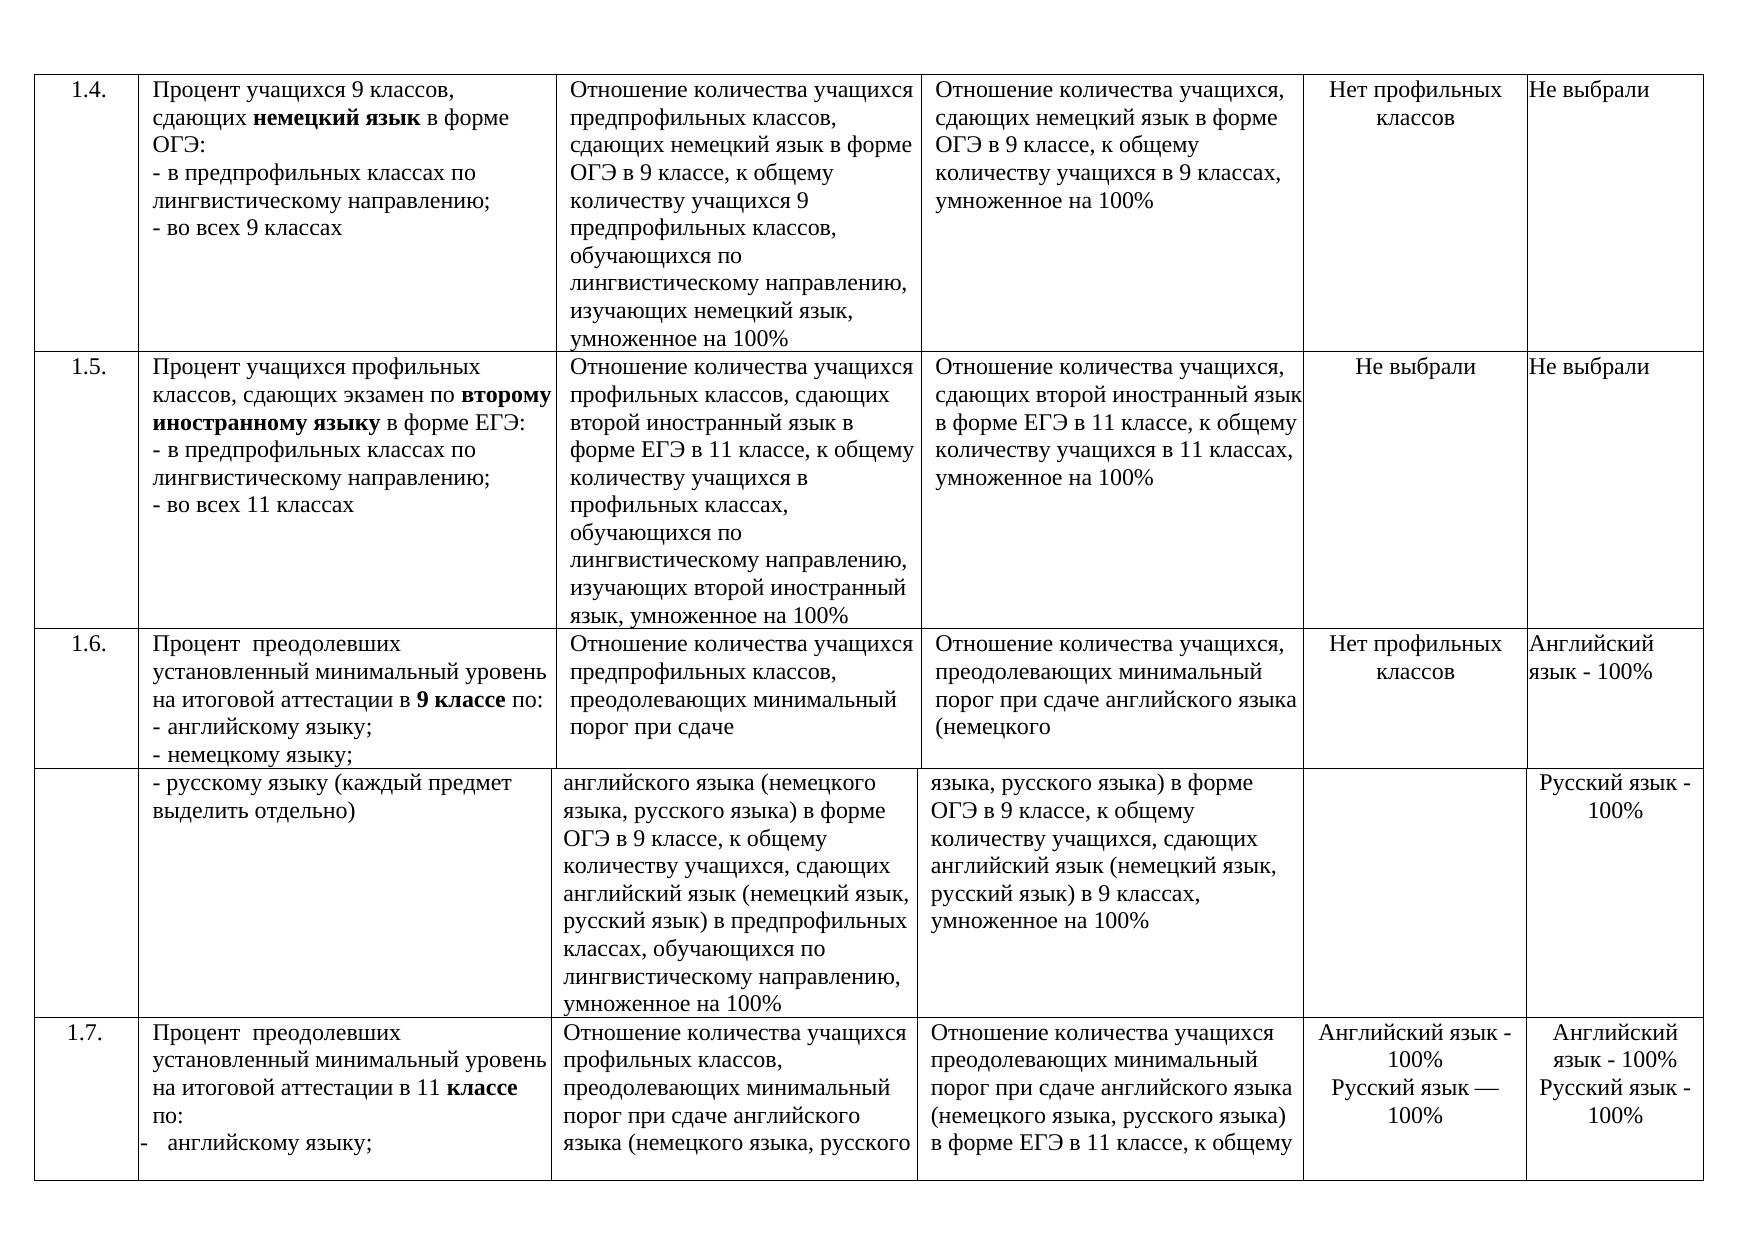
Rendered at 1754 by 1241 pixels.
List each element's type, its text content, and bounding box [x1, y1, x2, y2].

table_cell Не выбрали [1528, 352, 1703, 628]
table_cell Не выбрали [1304, 352, 1527, 628]
table_cell Процент учащихся профильных классов, сдающих экзамен по второму иностранному языку в форме ЕГЭ: в предпрофильных классах по лингвистическому направлению; во всех 11 классах [139, 352, 556, 628]
table_cell 1.4. [35, 75, 138, 351]
table_cell 1.6. [35, 629, 138, 767]
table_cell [139, 1018, 551, 1180]
table_cell Процент учащихся 9 классов, сдающих немецкий язык в форме ОГЭ: в предпрофильных классах по лингвистическому направлению; во всех 9 классах [139, 75, 556, 351]
table_cell Отношение количества учащихся, сдающих второй иностранный язык в форме ЕГЭ в 11 классе, к общему количеству учащихся в 11 классах, умноженное на 100% [922, 352, 1303, 628]
table_cell Не выбрали [1528, 75, 1703, 351]
table_cell языка, русского языка) в форме ОГЭ в 9 классе, к общему количеству учащихся, сдающих английский язык (немецкий язык, русский язык) в 9 классах, умноженное на 100% [918, 769, 1303, 1017]
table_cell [1304, 1018, 1526, 1180]
table_cell Отношение количества учащихся, сдающих немецкий язык в форме ОГЭ в 9 классе, к общему количеству учащихся в 9 классах, умноженное на 100% [922, 75, 1303, 351]
table_cell Процент преодолевших установленный минимальный уровень на итоговой аттестации в 9 классе по: английскому языку; немецкому языку; [139, 629, 556, 767]
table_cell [1527, 1018, 1703, 1180]
table_cell Нет профильных классов [1304, 629, 1527, 767]
table_cell 1.7. [35, 1018, 138, 1180]
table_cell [552, 1018, 917, 1180]
table_cell [1304, 769, 1526, 1017]
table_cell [918, 1018, 1303, 1180]
table_cell Отношение количества учащихся профильных классов, сдающих второй иностранный язык в форме ЕГЭ в 11 классе, к общему количеству учащихся в профильных классах, обучающихся по лингвистическому направлению, изучающих второй иностранный язык, умноженное на 100% [557, 352, 921, 628]
table_cell Нет профильных классов [1304, 75, 1527, 351]
table_cell - русскому языку (каждый предмет выделить отдельно) [139, 769, 551, 1017]
table_cell английского языка (немецкого языка, русского языка) в форме ОГЭ в 9 классе, к общему количеству учащихся, сдающих английский язык (немецкий язык, русский язык) в предпрофильных классах, обучающихся по лингвистическому направлению, умноженное на 100% [552, 769, 917, 1017]
table_cell 1.5. [35, 352, 138, 628]
table_cell Английский язык - 100% [1528, 629, 1703, 767]
table_cell Отношение количества учащихся предпрофильных классов, сдающих немецкий язык в форме ОГЭ в 9 классе, к общему количеству учащихся 9 предпрофильных классов, обучающихся по лингвистическому направлению, изучающих немецкий язык, умноженное на 100% [557, 75, 921, 351]
table_cell Отношение количества учащихся, преодолевающих минимальный порог при сдаче английского языка (немецкого [922, 629, 1303, 767]
table_cell Отношение количества учащихся предпрофильных классов, преодолевающих минимальный порог при сдаче [557, 629, 921, 767]
table_cell [35, 769, 138, 1017]
table_cell Русский язык - 100% [1527, 769, 1703, 1017]
